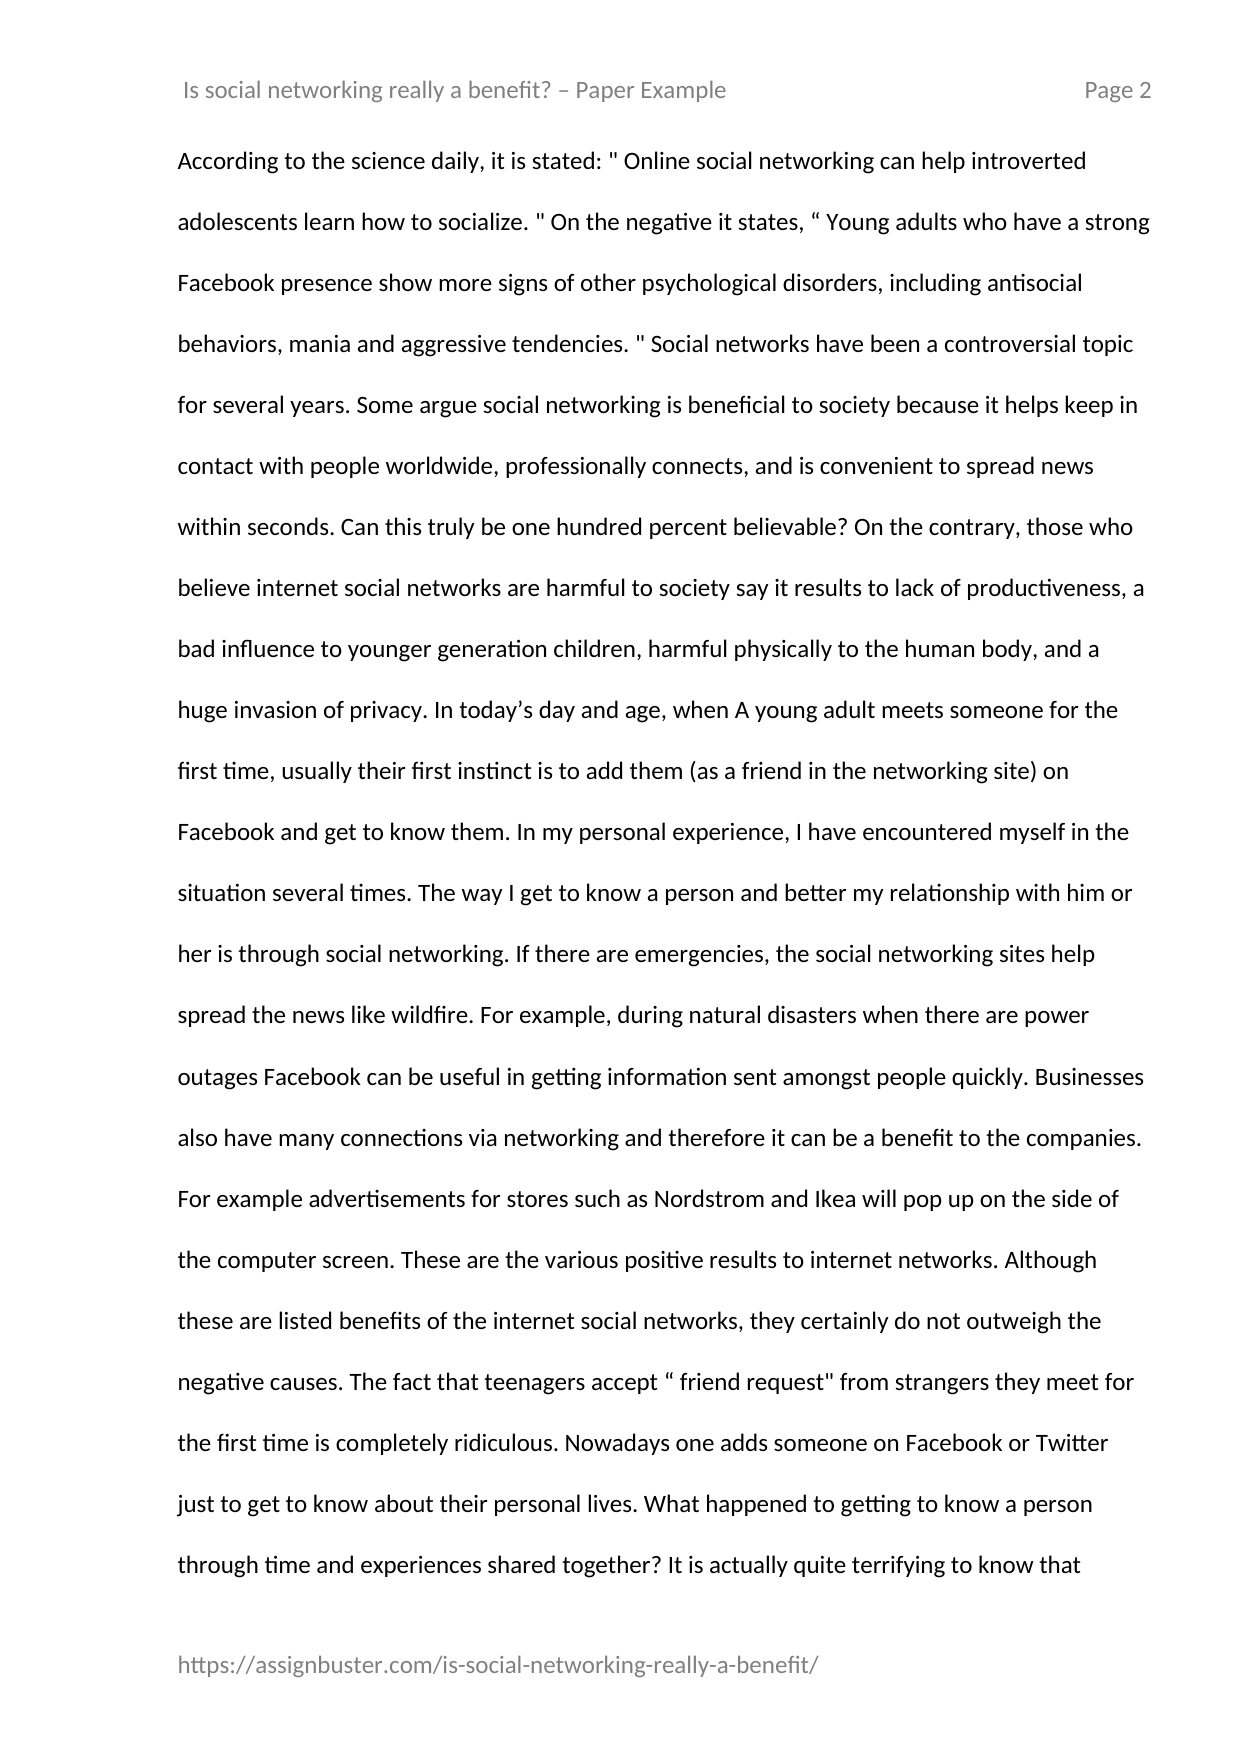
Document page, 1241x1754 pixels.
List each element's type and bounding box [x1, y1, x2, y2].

text [177, 145, 1152, 1579]
